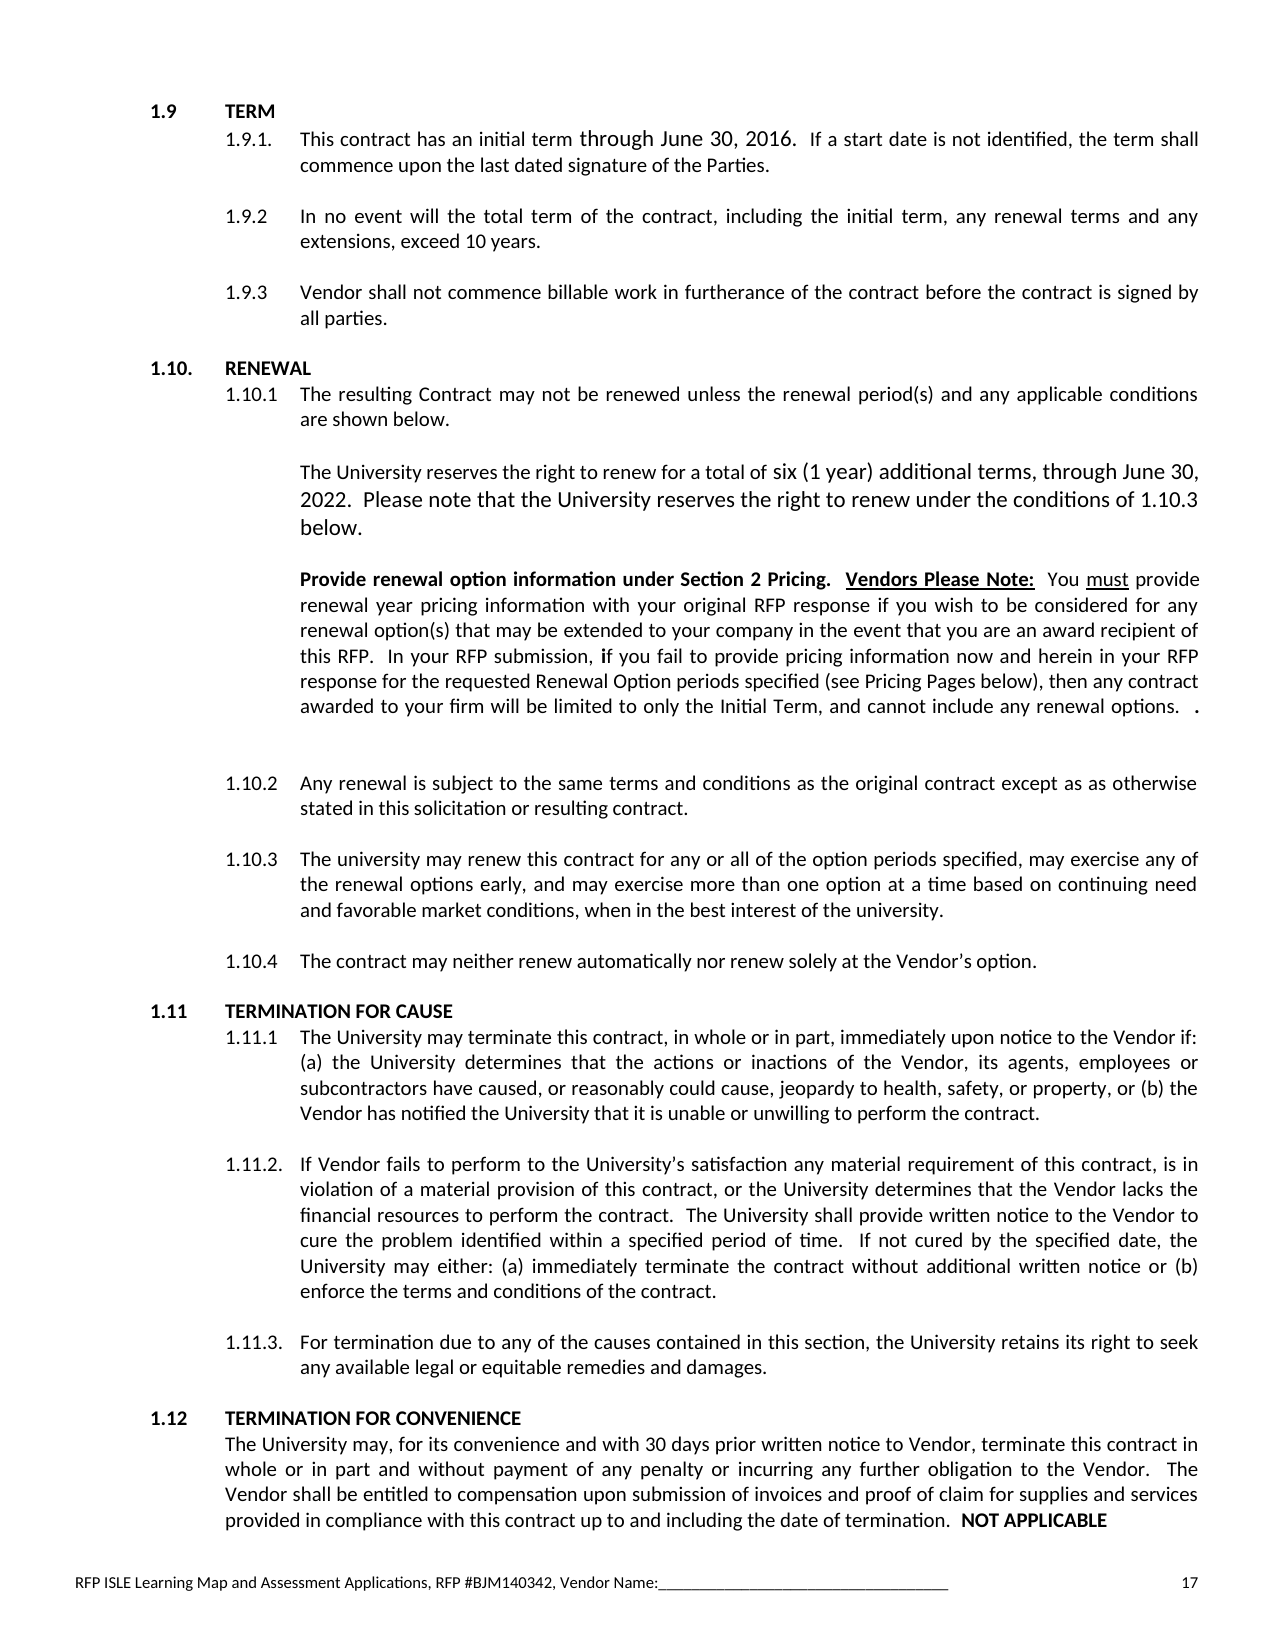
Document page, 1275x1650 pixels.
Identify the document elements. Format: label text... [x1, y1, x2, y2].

text 1.10.2 Any renewal is subject to the same terms and conditions as the original contract except as as otherwise stated in this solicitation or resulting contract. [225, 770, 1200, 821]
text 1.11.1 The University may terminate this contract, in whole or in part, immediately upon notice to the Vendor if: (a) the University determines that the actions or inactions of the Vendor, its agents, employees or subcontractors have caused, or reasonably could cause, jeopardy to health, safety, or property, or (b) the Vendor has notified the University that it is unable or unwilling to perform the contract. [225, 1024, 1200, 1126]
text The University may, for its convenience and with 30 days prior written notice to Vendor, terminate this contract in whole or in part and without payment of any penalty or incurring any further obligation to the Vendor. The Vendor shall be entitled to compensation upon submission of invoices and proof of claim for supplies and services provided in compliance with this contract up to and including the date of termination. NOT APPLICABLE [225, 1431, 1200, 1532]
text 1.10.3 The university may renew this contract for any or all of the option periods specified, may exercise any of the renewal options early, and may exercise more than one option at a time based on continuing need and favorable market conditions, when in the best interest of the university. [225, 846, 1200, 922]
text 1.11.3. For termination due to any of the causes contained in this section, the University retains its right to seek any available legal or equitable remedies and damages. [225, 1329, 1200, 1380]
text 1.10.4 The contract may neither renew automatically nor renew solely at the Vendor’s option. [225, 948, 1200, 973]
subtitle 1.11 TERMINATION FOR CAUSE [150, 999, 1200, 1024]
text Provide renewal option information under Section 2 Pricing. Vendors Please Note: You must provide renewal year pricing information with your original RFP response if you wish to be considered for any renewal option(s) that may be extended to your company in the event that you are an award recipient of this RFP. In your RFP submission, if you fail to provide pricing information now and herein in your RFP response for the requested Renewal Option periods specified (see Pricing Pages below), then any contract awarded to your firm will be limited to only the Initial Term, and cannot include any renewal options. . [300, 567, 1200, 744]
subtitle 1.12 TERMINATION FOR CONVENIENCE [150, 1405, 1200, 1431]
text The University reserves the right to renew for a total of [300, 457, 1200, 541]
subtitle 1.10. RENEWAL [150, 356, 1200, 381]
text 1.9.1. This contract has an initial term If a start date is not identified, the term shall commence upon the last dated signature of the Parties. [225, 124, 1200, 178]
text 1.10.1 The resulting Contract may not be renewed unless the renewal period(s) and any applicable conditions are shown below. [225, 381, 1200, 432]
subtitle 1.9 TERM [150, 99, 1200, 124]
text 1.9.2 In no event will the total term of the contract, including the initial term, any renewal terms and any extensions, exceed 10 years. [225, 203, 1200, 254]
text 1.11.2. If Vendor fails to perform to the University’s satisfaction any material requirement of this contract, is in violation of a material provision of this contract, or the University determines that the Vendor lacks the financial resources to perform the contract. The University shall provide written notice to the Vendor to cure the problem identified within a specified period of time. If not cured by the specified date, the University may either: (a) immediately terminate the contract without additional written notice or (b) enforce the terms and conditions of the contract. [225, 1151, 1200, 1304]
text 1.9.3 Vendor shall not commence billable work in furtherance of the contract before the contract is signed by all parties. [225, 279, 1200, 330]
